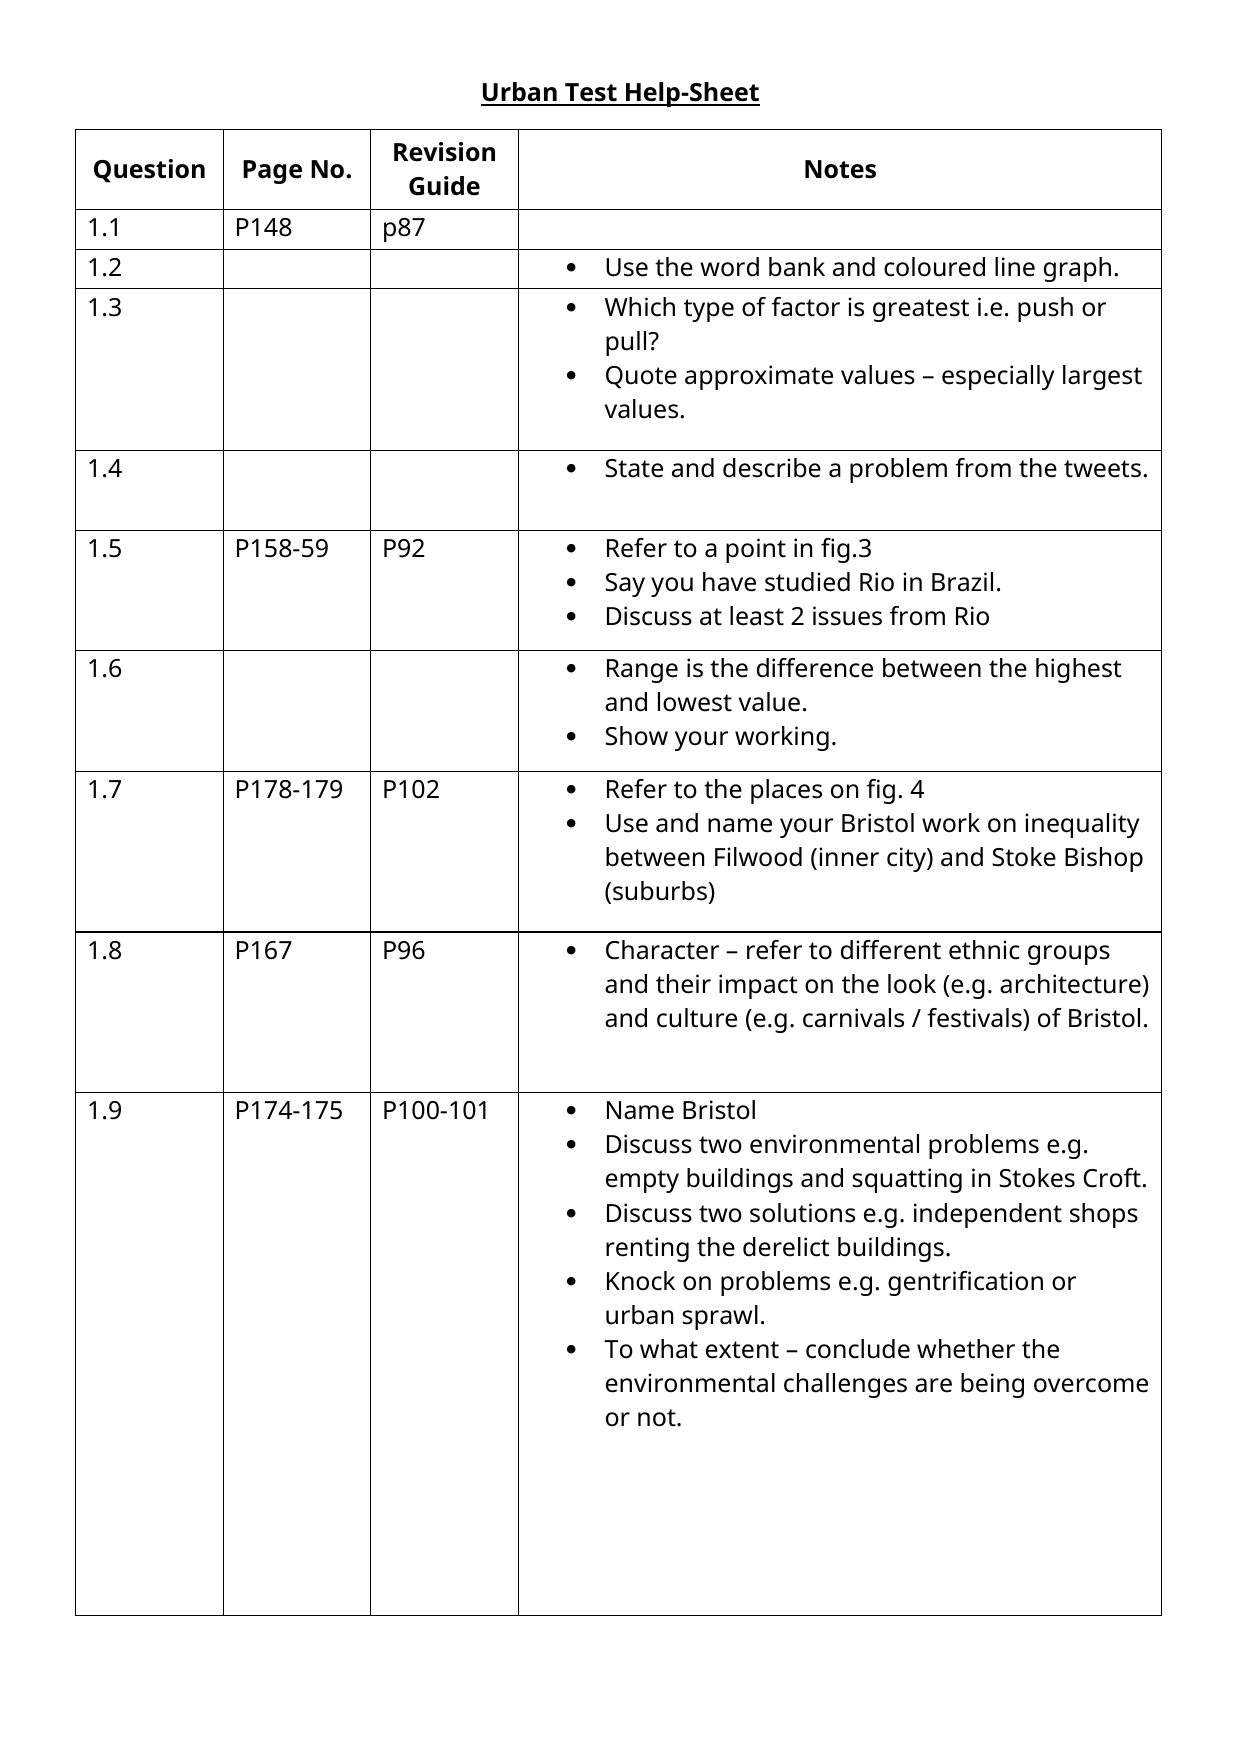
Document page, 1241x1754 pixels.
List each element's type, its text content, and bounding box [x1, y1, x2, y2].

table_cell 1.4 [76, 451, 223, 530]
table_cell P174-175 [224, 1093, 370, 1615]
table_cell Which type of factor is greatest i.e. push or pull? Quote approximate values – especially largest values. [519, 289, 1161, 449]
table_cell 1.1 [76, 210, 223, 248]
table_cell P100-101 [371, 1093, 518, 1615]
table_cell P102 [371, 772, 518, 931]
table_header Revision Guide [371, 130, 518, 209]
table_cell P178-179 [224, 772, 370, 931]
table_cell P148 [224, 210, 370, 248]
table_cell 1.2 [76, 250, 223, 288]
table_cell Character – refer to different ethnic groups and their impact on the look (e.g. architecture) and culture (e.g. carnivals / festivals) of Bristol. [519, 933, 1161, 1092]
table_cell 1.3 [76, 289, 223, 449]
table_cell [224, 651, 370, 771]
table_cell Name Bristol Discuss two environmental problems e.g. empty buildings and squatting in Stokes Croft. Discuss two solutions e.g. independent shops renting the derelict buildings. Knock on problems e.g. gentrification or urban sprawl. To what extent – conclude whether the environmental challenges are being overcome or not. [519, 1093, 1161, 1615]
table_cell [371, 651, 518, 771]
table_cell 1.8 [76, 933, 223, 1092]
table_cell [371, 289, 518, 449]
table_header Notes [519, 130, 1161, 209]
table_cell p87 [371, 210, 518, 248]
table_cell [224, 250, 370, 288]
table_cell [371, 250, 518, 288]
table_cell P158-59 [224, 531, 370, 650]
table_cell [224, 451, 370, 530]
table_cell Refer to a point in fig.3 Say you have studied Rio in Brazil. Discuss at least 2 issues from Rio [519, 531, 1161, 650]
table_cell Use the word bank and coloured line graph. [519, 250, 1161, 288]
table_header Page No. [224, 130, 370, 209]
table_cell Refer to the places on fig. 4 Use and name your Bristol work on inequality between Filwood (inner city) and Stoke Bishop (suburbs) [519, 772, 1161, 931]
table_cell State and describe a problem from the tweets. [519, 451, 1161, 530]
table_cell 1.7 [76, 772, 223, 931]
table_cell P92 [371, 531, 518, 650]
table_cell 1.5 [76, 531, 223, 650]
table_header Question [76, 130, 223, 209]
table_cell [371, 451, 518, 530]
table_cell Range is the difference between the highest and lowest value. Show your working. [519, 651, 1161, 771]
text Urban Test Help-Sheet [75, 75, 1165, 109]
table_cell 1.6 [76, 651, 223, 771]
table_cell [519, 210, 1161, 248]
table_cell [224, 289, 370, 449]
table_cell P167 [224, 933, 370, 1092]
table_cell 1.9 [76, 1093, 223, 1615]
table_cell P96 [371, 933, 518, 1092]
